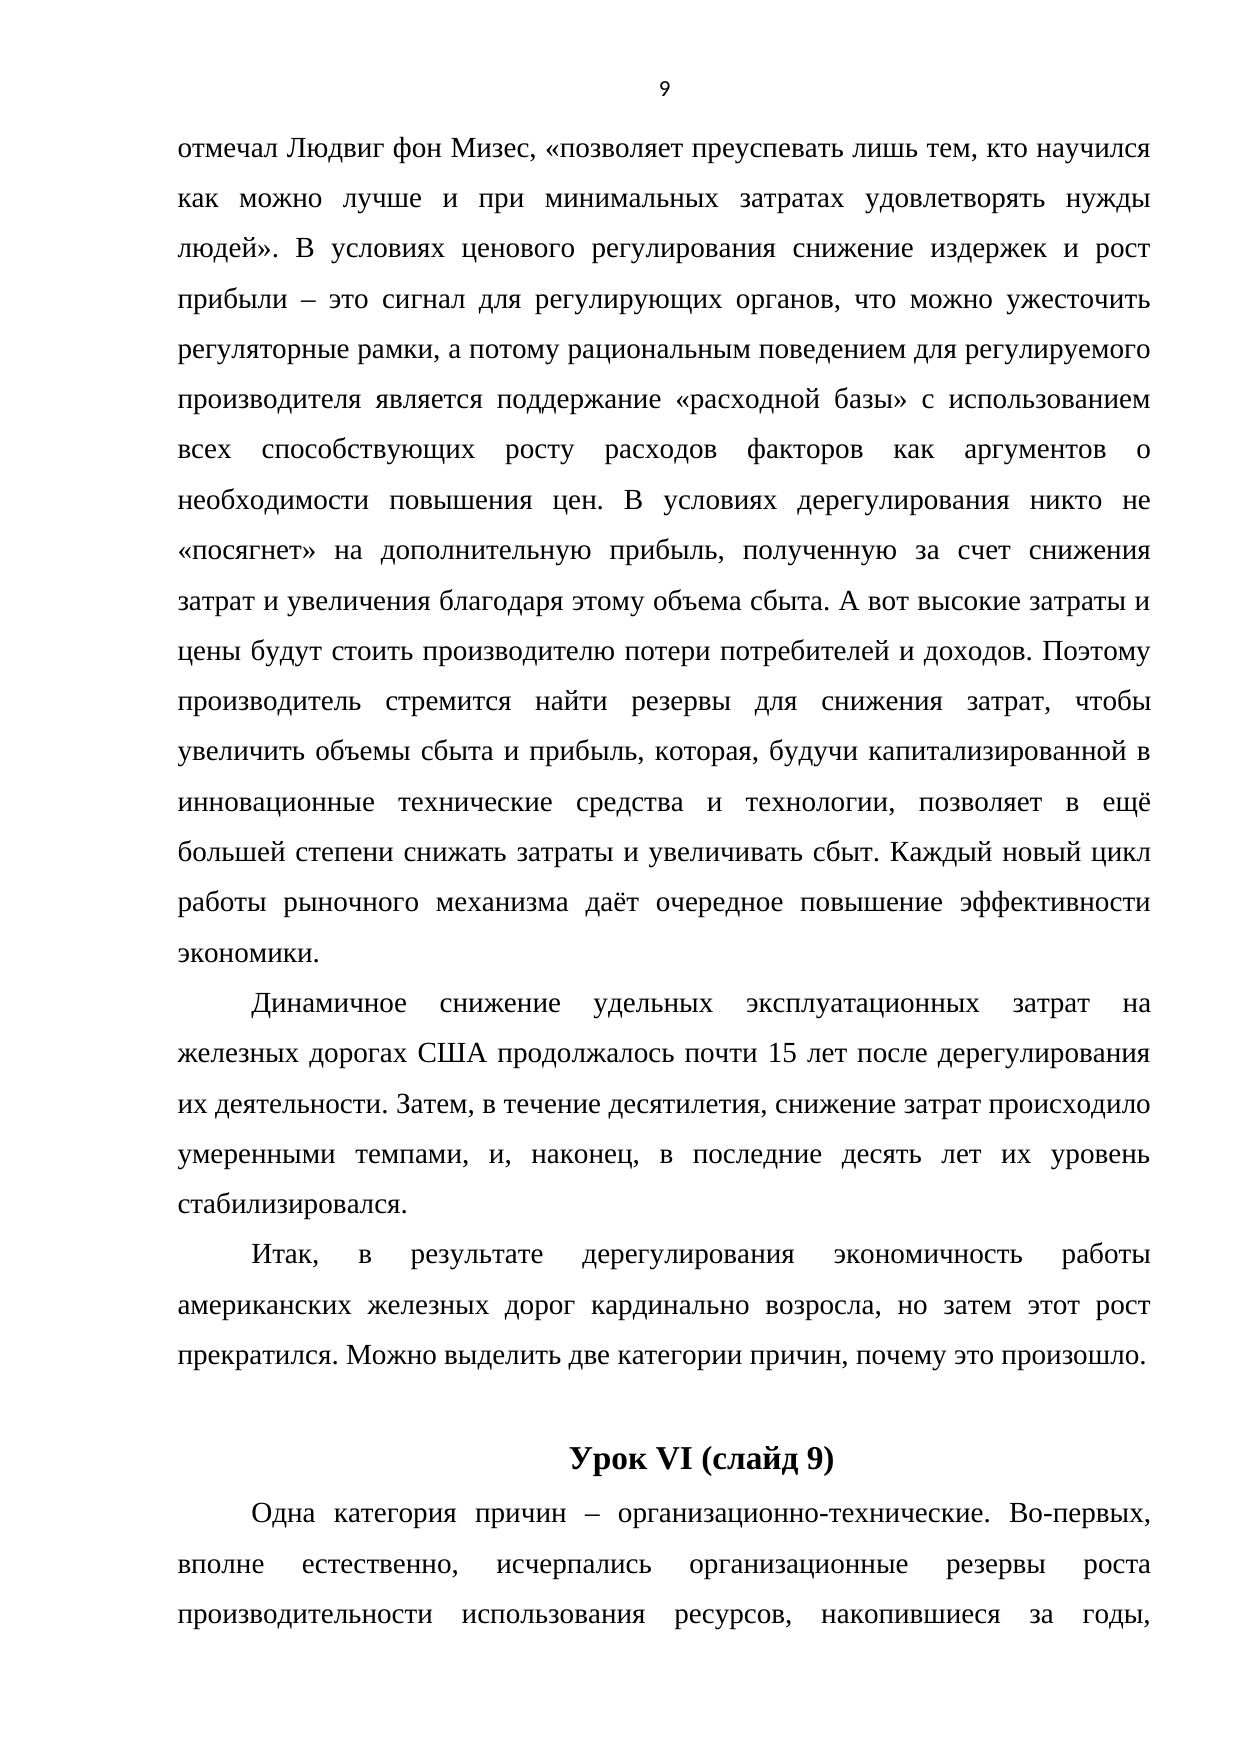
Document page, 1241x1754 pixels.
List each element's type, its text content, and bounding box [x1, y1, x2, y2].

text Динамичное снижение удельных эксплуатационных затрат на железных дорогах США продолжалось почти 15 лет после дерегулирования их деятельности. Затем, в течение десятилетия, снижение затрат происходило умеренными темпами, и, наконец, в последние десять лет их уровень стабилизировался. [177, 985, 1152, 1220]
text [177, 1495, 1152, 1629]
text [177, 130, 1152, 968]
text Итак, в результате дерегулирования экономичность работы американских железных дорог кардинально возросла, но затем этот рост прекратился. Можно выделить две категории причин, почему это произошло. [177, 1237, 1152, 1371]
text Урок VI (слайд 9) [177, 1438, 1152, 1476]
